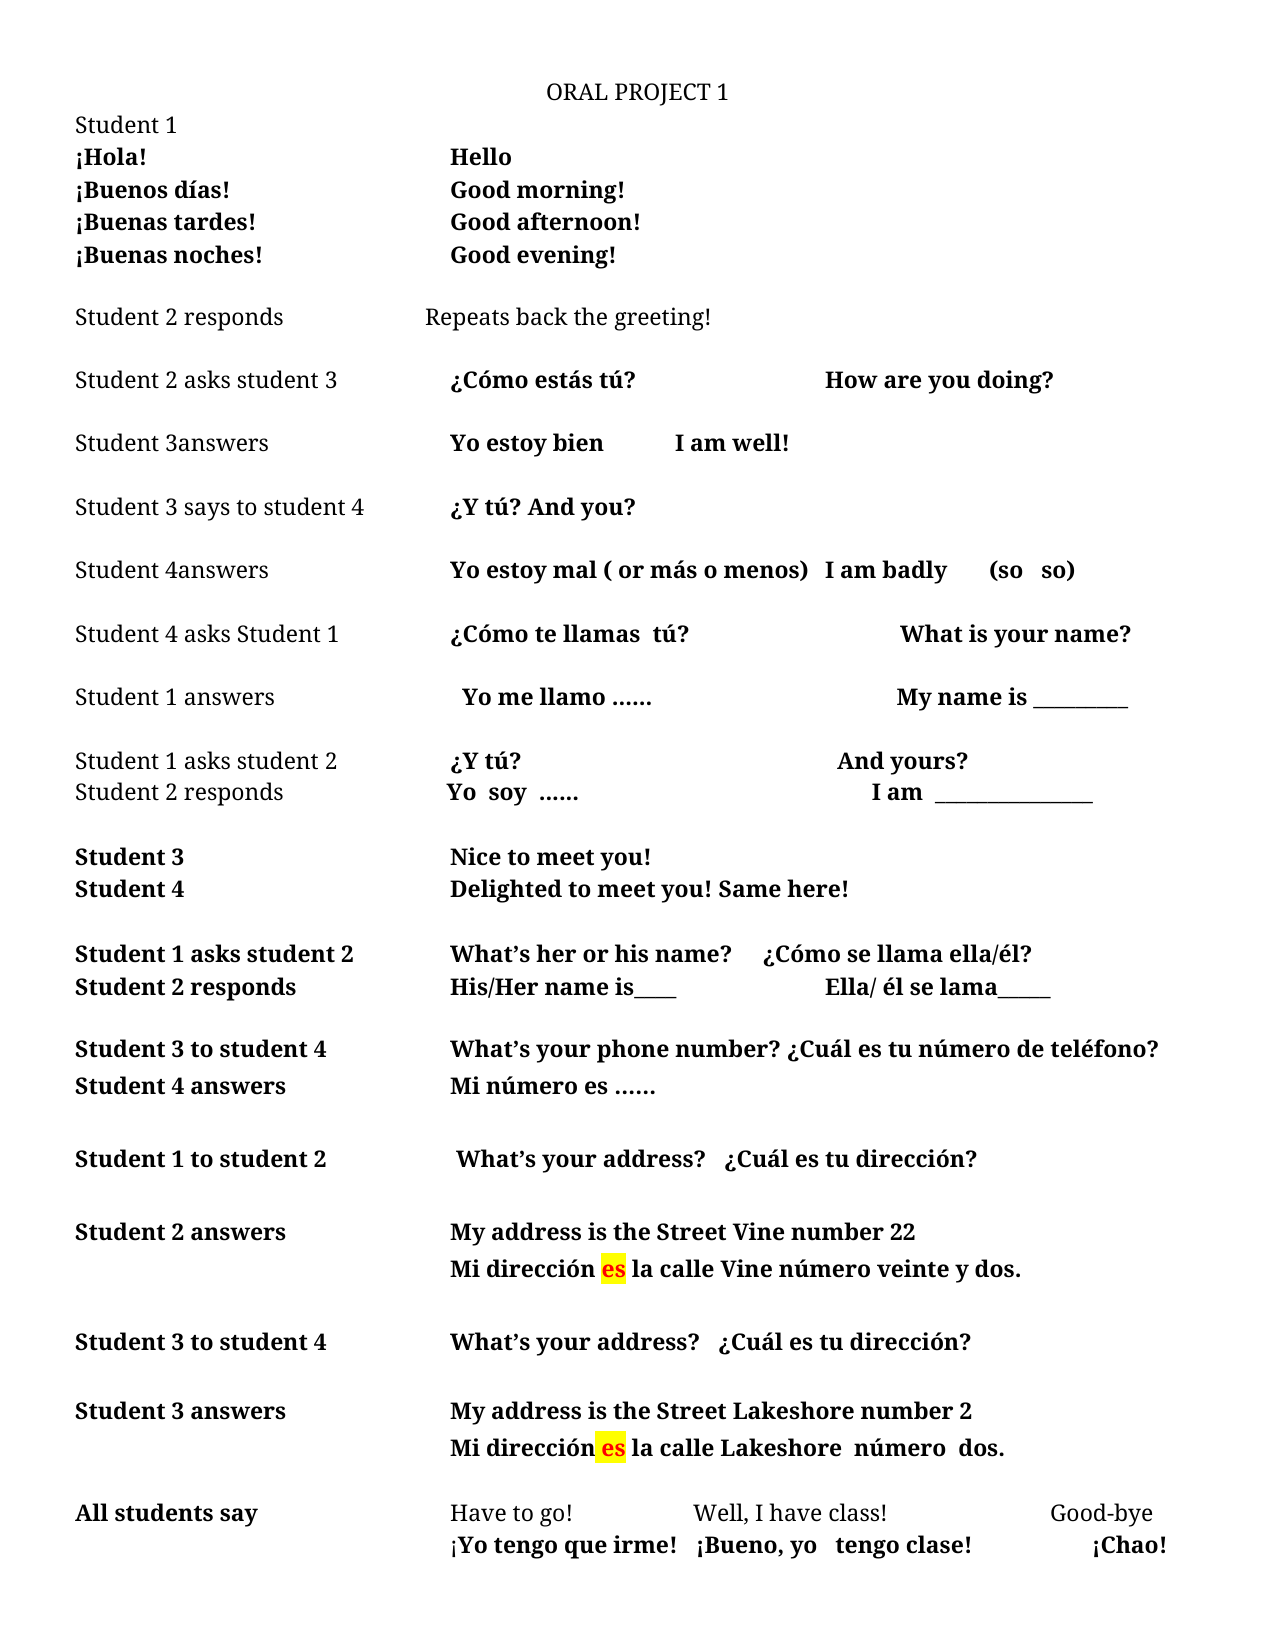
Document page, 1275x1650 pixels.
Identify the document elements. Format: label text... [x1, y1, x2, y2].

text Student 1 asks student 2 ¿Y tú? And yours? [75, 744, 1200, 776]
text All students say Have to go! Well, I have class! Good-bye [75, 1495, 1200, 1528]
text ¡Yo tengo que irme! ¡Bueno, yo tengo clase! ¡Chao! [75, 1528, 1200, 1560]
text Student 1 to student 2 What’s your address? ¿Cuál es tu dirección? [75, 1138, 1200, 1174]
text Student 1 [75, 107, 1200, 140]
text Student 3answers Yo estoy bien I am well! [75, 426, 1200, 458]
text Student 2 responds His/Her name is____ Ella/ él se lama_____ [75, 969, 1200, 1002]
text Student 4 answers Mi número es …… [75, 1064, 1200, 1101]
text Student 3 to student 4 What’s your phone number? ¿Cuál es tu número de teléfono? [75, 1033, 1200, 1064]
text Mi dirección es la calle Lakeshore número dos. [375, 1426, 1200, 1463]
text Student 4 Delighted to meet you! Same here! [75, 872, 1200, 904]
text Student 2 answers My address is the Street Vine number 22 [75, 1211, 1200, 1247]
text Student 2 responds Yo soy ...... I am _______________ [75, 776, 1200, 807]
text Student 3 Nice to meet you! [75, 839, 1200, 872]
text ¡Buenos días! Good morning! [75, 172, 1200, 205]
text ¡Buenas noches! Good evening! [75, 237, 1200, 270]
text ¡Hola! Hello [75, 140, 1200, 172]
text Student 4answers Yo estoy mal ( or más o menos) I am badly (so so) [75, 553, 1200, 585]
text Student 3 to student 4 What’s your address? ¿Cuál es tu dirección? [75, 1321, 1200, 1357]
text Mi dirección es la calle Vine número veinte y dos. [375, 1247, 1200, 1284]
text ¡Buenas tardes! Good afternoon! [75, 205, 1200, 237]
text ORAL PROJECT 1 [75, 75, 1200, 107]
text Student 1 answers Yo me llamo ...... My name is _________ [75, 679, 1200, 712]
text Student 3 says to student 4 ¿Y tú? And you? [75, 491, 1200, 522]
text Student 1 asks student 2 What’s her or his name? ¿Cómo se llama ella/él? [75, 937, 1200, 969]
text Student 2 responds Repeats back the greeting! [75, 301, 1200, 332]
text Student 3 answers My address is the Street Lakeshore number 2 [75, 1389, 1200, 1426]
text Student 2 asks student 3 ¿Cómo estás tú? How are you doing? [75, 363, 1200, 396]
text Student 4 asks Student 1 ¿Cómo te llamas tú? What is your name? [75, 618, 1200, 649]
